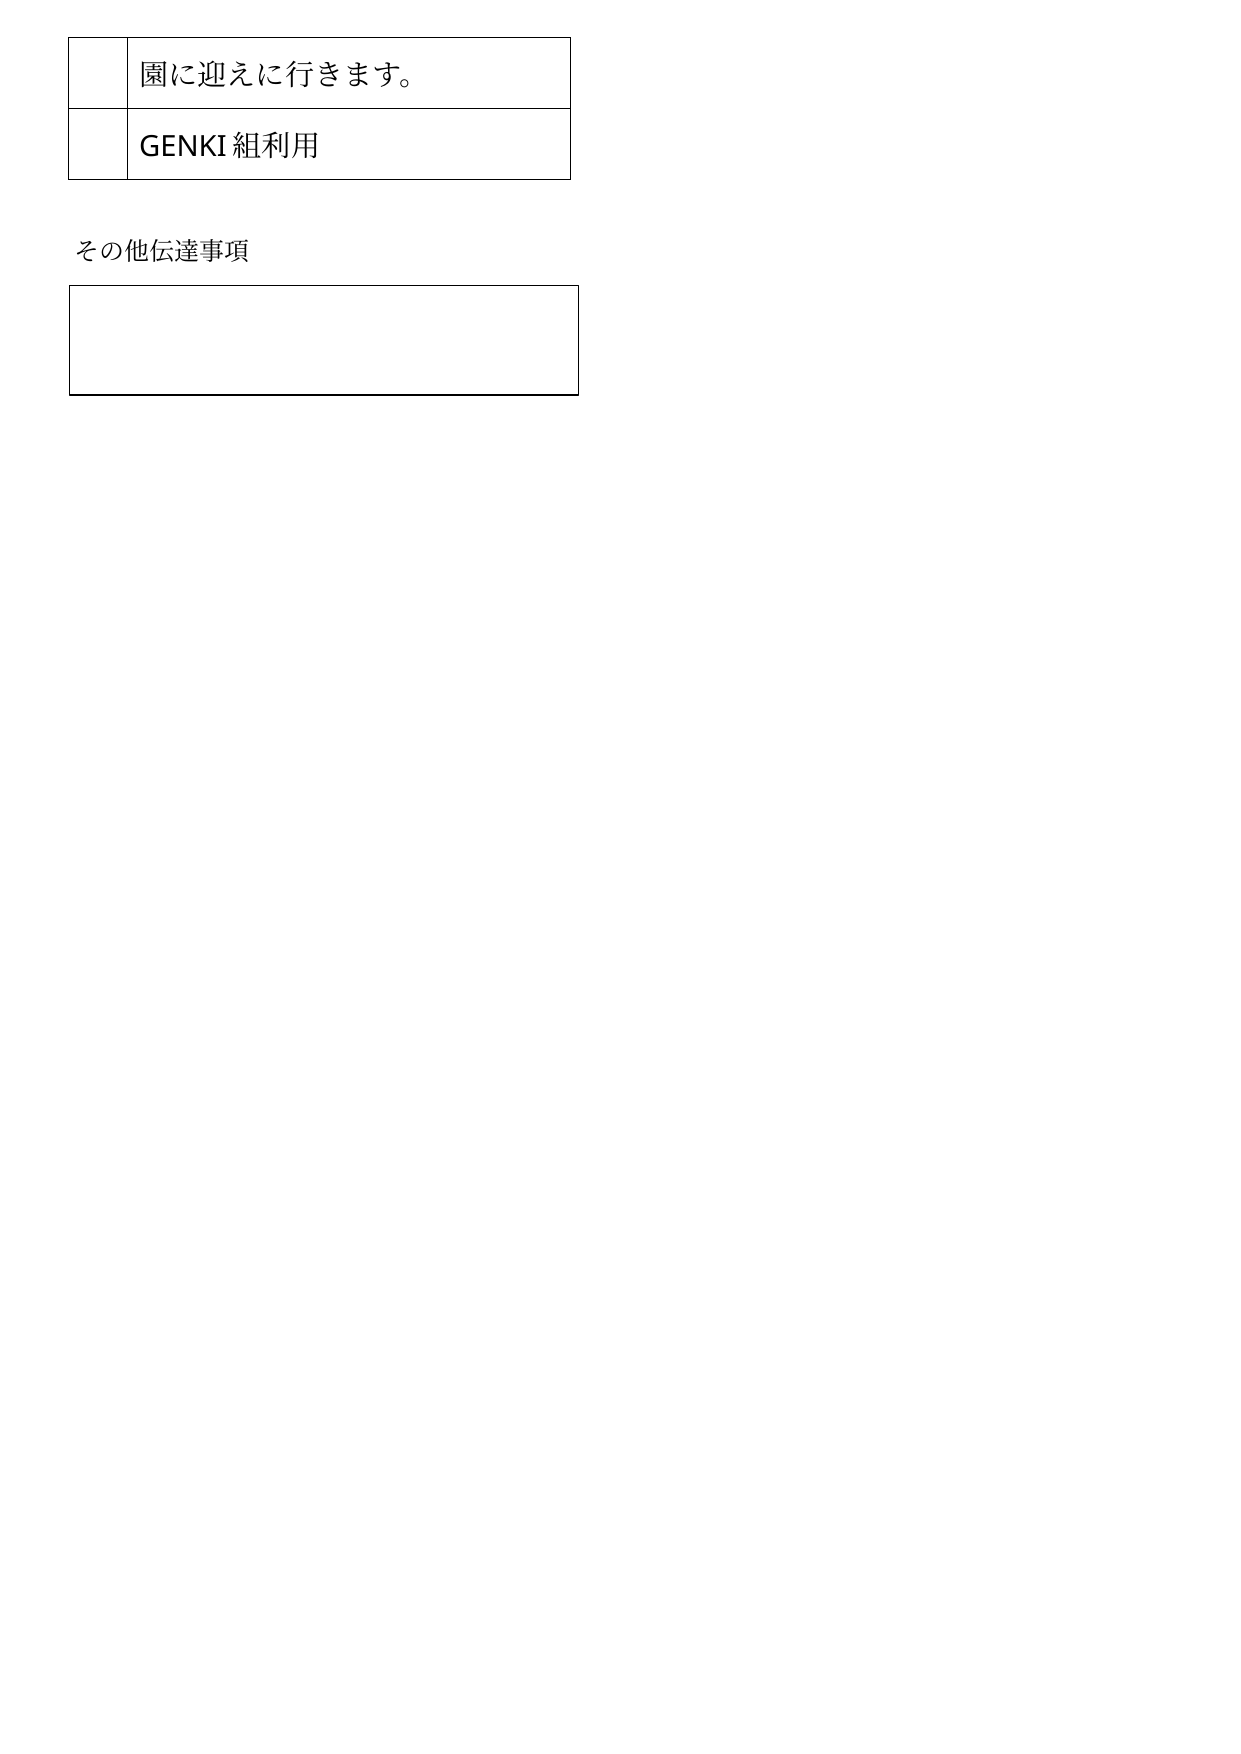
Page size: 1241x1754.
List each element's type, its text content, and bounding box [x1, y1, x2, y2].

table_cell GENKI組利用 [128, 109, 570, 179]
table_header 園に迎えに行きます。 [128, 38, 570, 108]
table_cell [69, 109, 127, 179]
table_header [69, 38, 127, 108]
text その他伝達事項 [24, 215, 598, 285]
